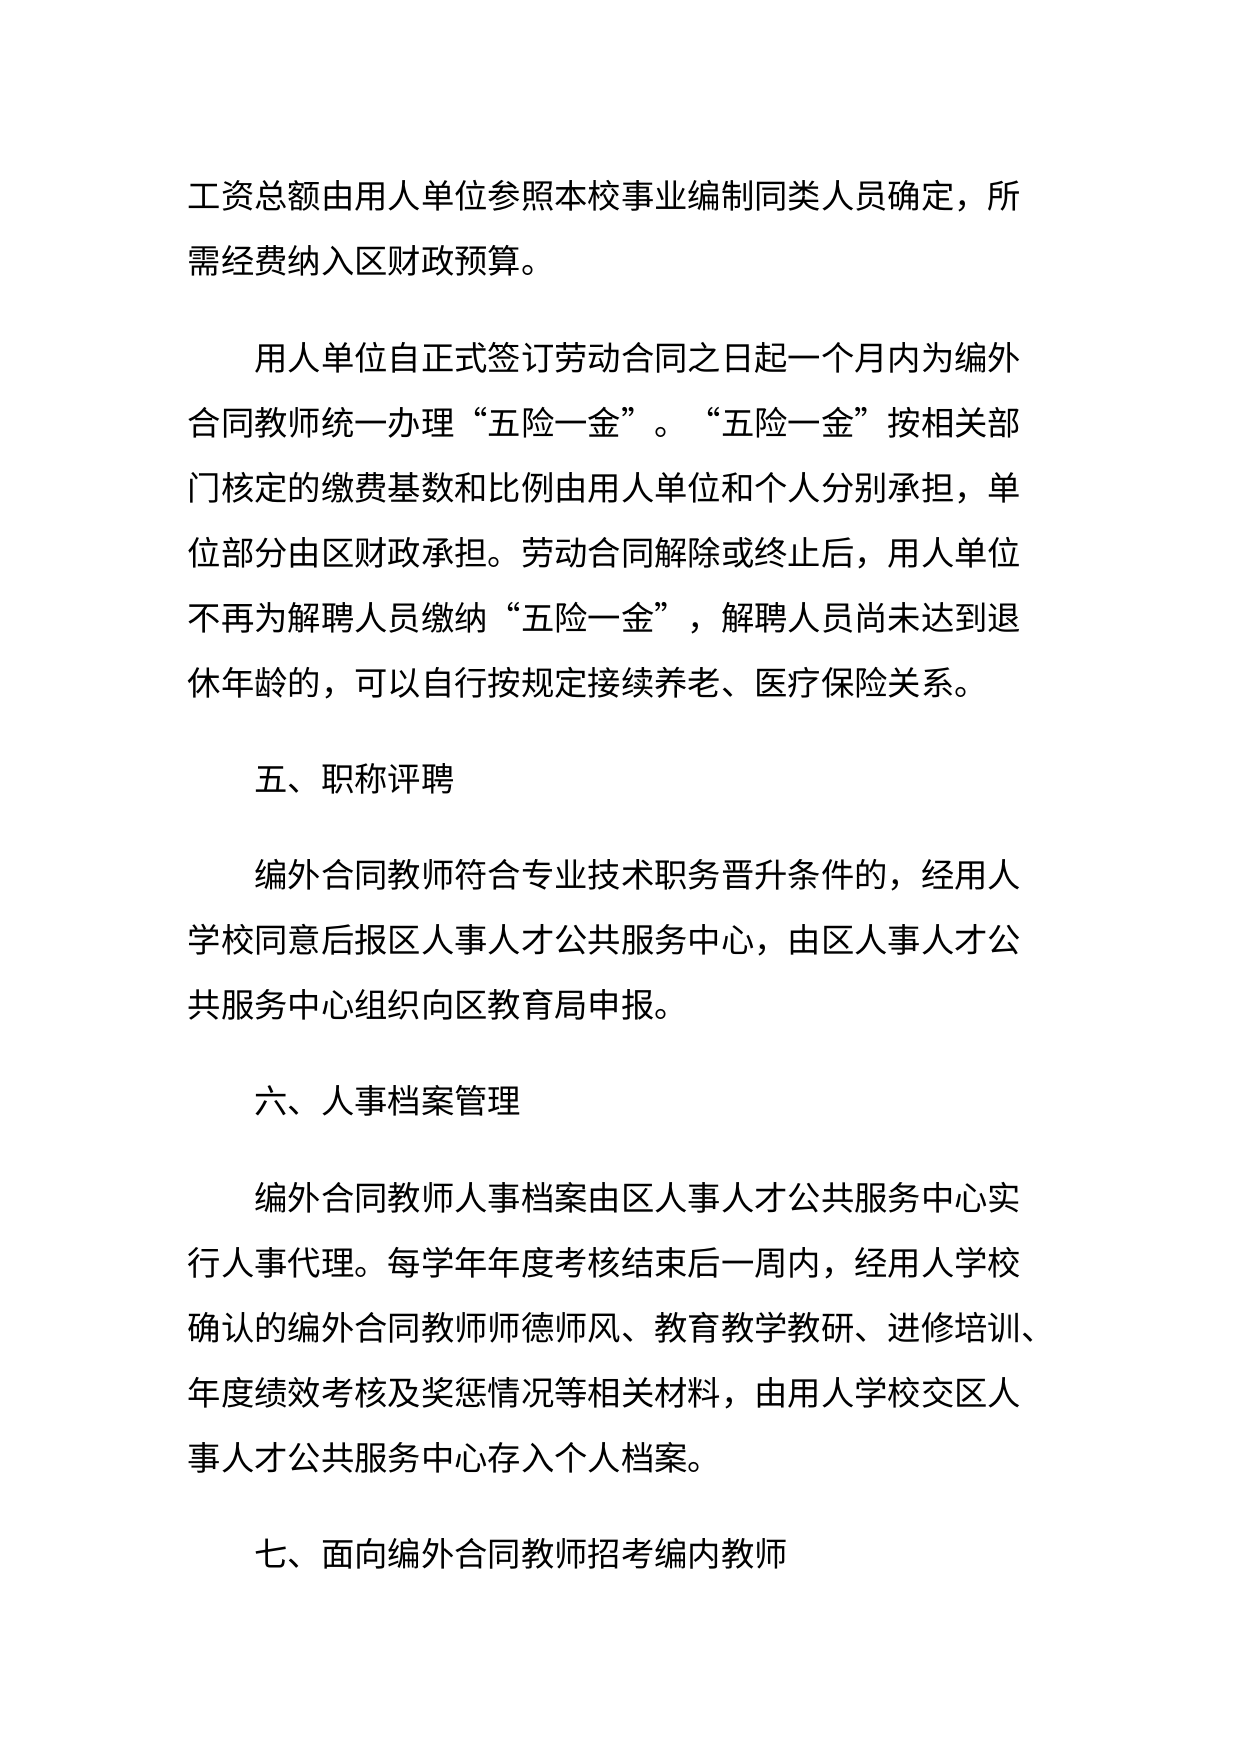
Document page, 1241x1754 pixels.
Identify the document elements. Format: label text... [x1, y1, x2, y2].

text 六、人事档案管理 [187, 1067, 1053, 1132]
text 用人单位自正式签订劳动合同之日起一个月内为编外合同教师统一办理“五险一金”。“五险一金”按相关部门核定的缴费基数和比例由用人单位和个人分别承担，单位部分由区财政承担。劳动合同解除或终止后，用人单位不再为解聘人员缴纳“五险一金”，解聘人员尚未达到退休年龄的，可以自行按规定接续养老、医疗保险关系。 [187, 323, 1053, 713]
text 编外合同教师符合专业技术职务晋升条件的，经用人学校同意后报区人事人才公共服务中心，由区人事人才公共服务中心组织向区教育局申报。 [187, 841, 1053, 1036]
text 五、职称评聘 [187, 744, 1053, 809]
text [187, 162, 1053, 292]
text 编外合同教师人事档案由区人事人才公共服务中心实行人事代理。每学年年度考核结束后一周内，经用人学校确认的编外合同教师师德师风、教育教学教研、进修培训、年度绩效考核及奖惩情况等相关材料，由用人学校交区人事人才公共服务中心存入个人档案。 [187, 1163, 1053, 1488]
text 七、面向编外合同教师招考编内教师 [187, 1519, 1053, 1584]
